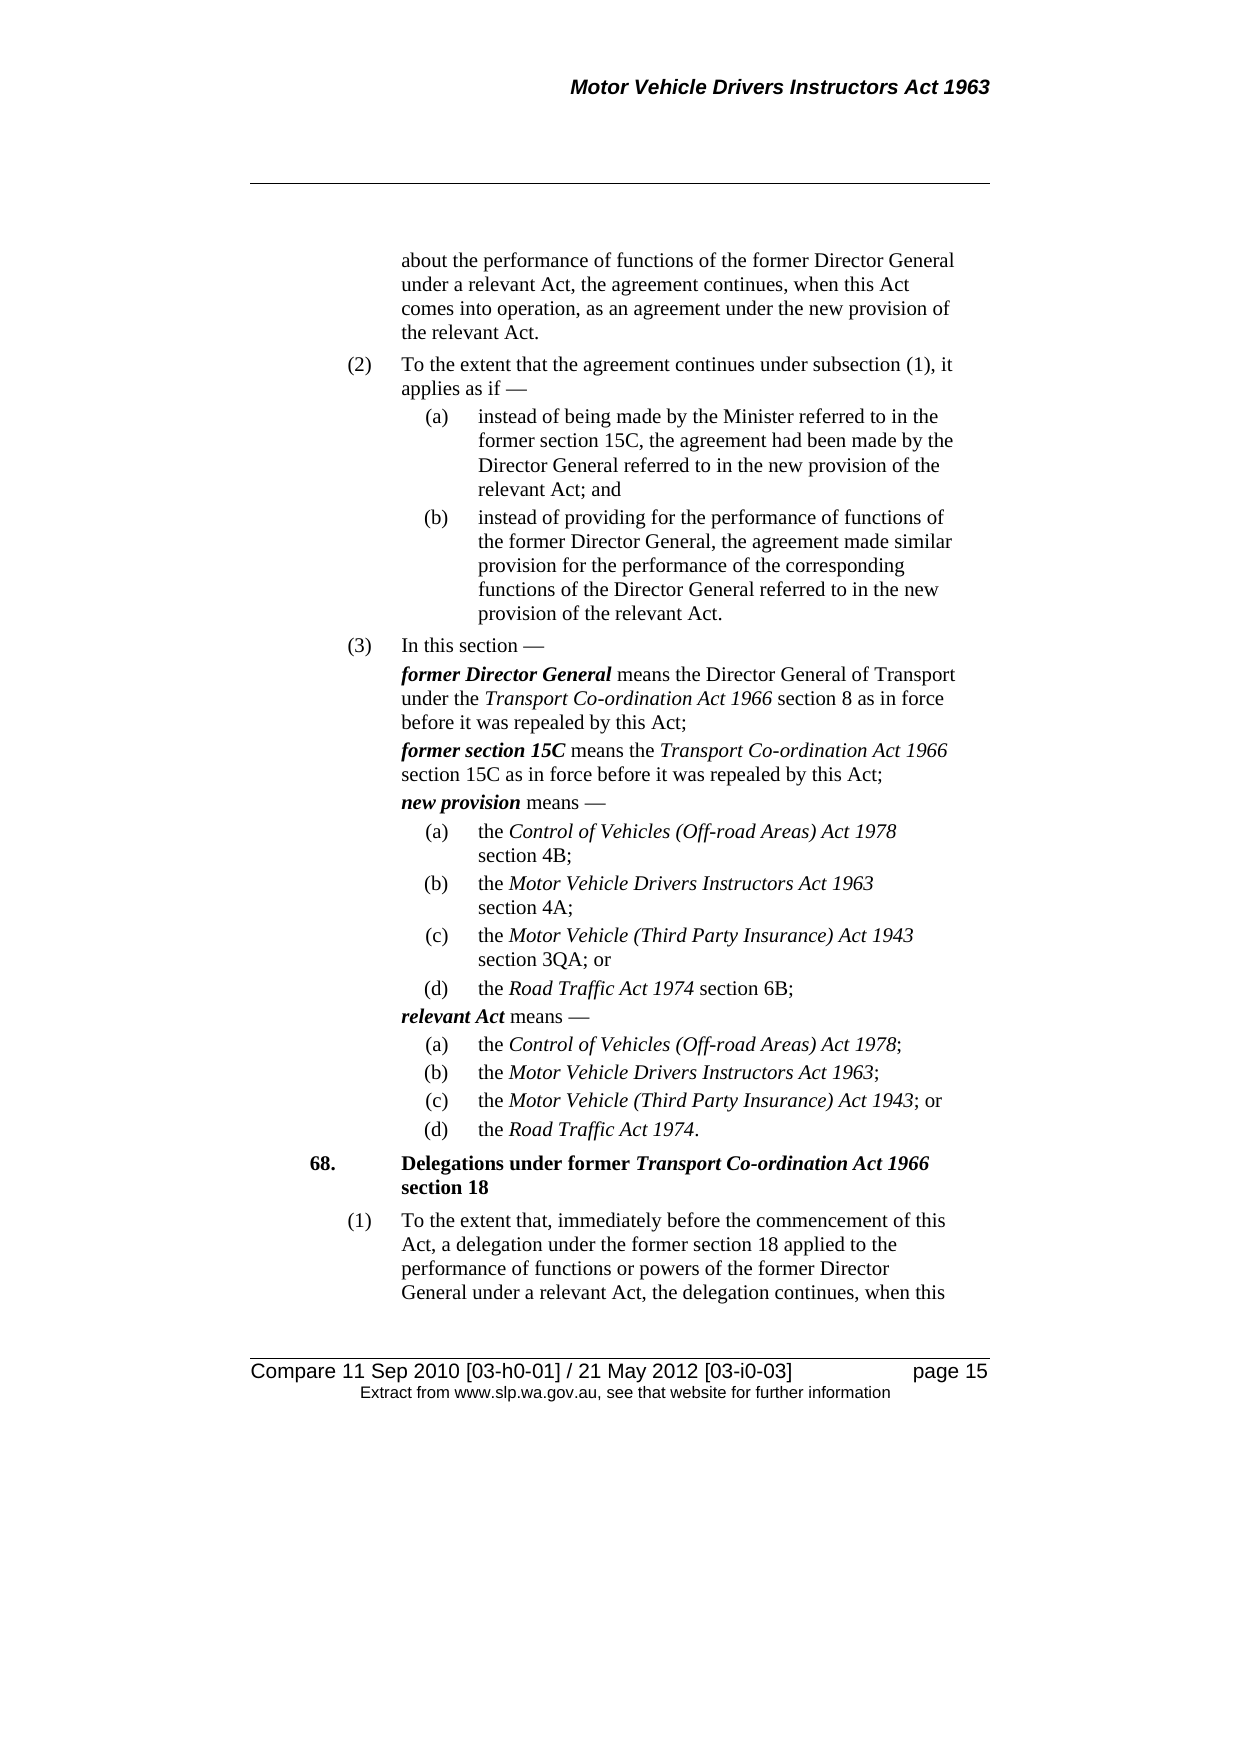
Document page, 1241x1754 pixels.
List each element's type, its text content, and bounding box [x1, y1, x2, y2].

text (d) the Road Traffic Act 1974 section 6B; [389, 975, 960, 999]
text (a) instead of being made by the Minister referred to in the former section 15C, the agreement had been made by the Director General referred to in the new provision of the relevant Act; and [389, 404, 960, 501]
text (b) instead of providing for the performance of functions of the former Director General, the agreement made similar provision for the performance of the corresponding functions of the Director General referred to in the new provision of the relevant Act. [389, 505, 960, 625]
text (d) the Road Traffic Act 1974. [389, 1117, 960, 1141]
text (a) the Control of Vehicles (Off-road Areas) Act 1978 section 4B; [389, 818, 960, 867]
text (2) To the extent that the agreement continues under subsection (1), it applies as if — [312, 352, 960, 400]
text former section 15C means the Transport Co-ordination Act 1966 section 15C as in force before it was repealed by this Act; [368, 738, 960, 786]
text relevant Act means — [368, 1004, 960, 1028]
text (3) In this section — [312, 633, 960, 657]
subtitle 68. Delegations under former Transport Co-ordination Act 1966 section 18 [309, 1151, 960, 1199]
text (c) the Motor Vehicle (Third Party Insurance) Act 1943; or [389, 1088, 960, 1112]
text (b) the Motor Vehicle Drivers Instructors Act 1963 section 4A; [389, 871, 960, 919]
text new provision means — [368, 790, 960, 814]
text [312, 1207, 960, 1304]
text (c) the Motor Vehicle (Third Party Insurance) Act 1943 section 3QA; or [389, 923, 960, 971]
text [312, 247, 960, 344]
text former Director General means the Director General of Transport under the Transport Co-ordination Act 1966 section 8 as in force before it was repealed by this Act; [368, 662, 960, 734]
text (a) the Control of Vehicles (Off-road Areas) Act 1978; [389, 1032, 960, 1056]
text (b) the Motor Vehicle Drivers Instructors Act 1963; [389, 1060, 960, 1084]
